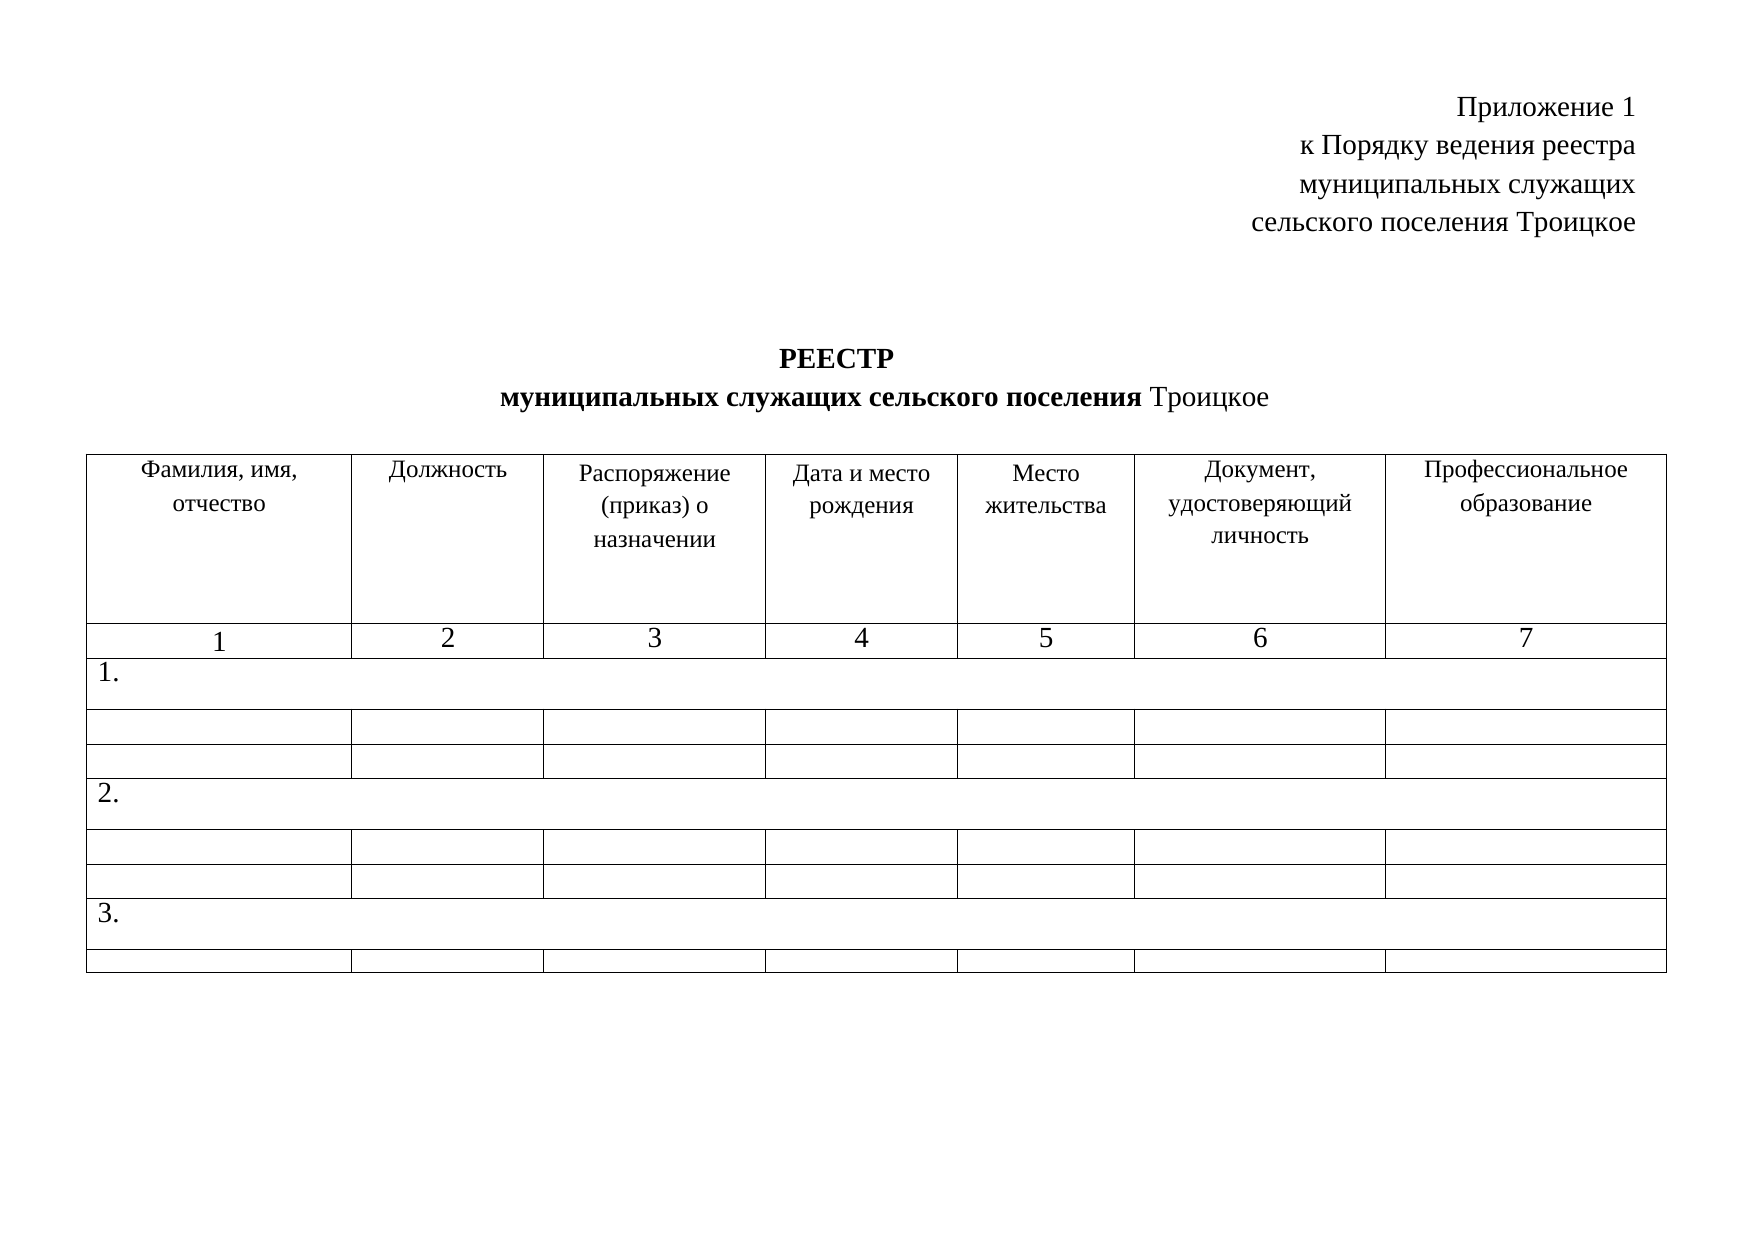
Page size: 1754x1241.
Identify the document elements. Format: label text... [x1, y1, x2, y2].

text сельского поселения Троицкое [472, 204, 1636, 238]
text к Порядку ведения реестра [472, 127, 1636, 161]
text РЕЕСТР [118, 341, 1554, 374]
text муниципальных служащих сельского поселения Троицкое [118, 379, 1651, 413]
text Приложение 1 [591, 89, 1636, 122]
text муниципальных служащих [472, 166, 1636, 199]
